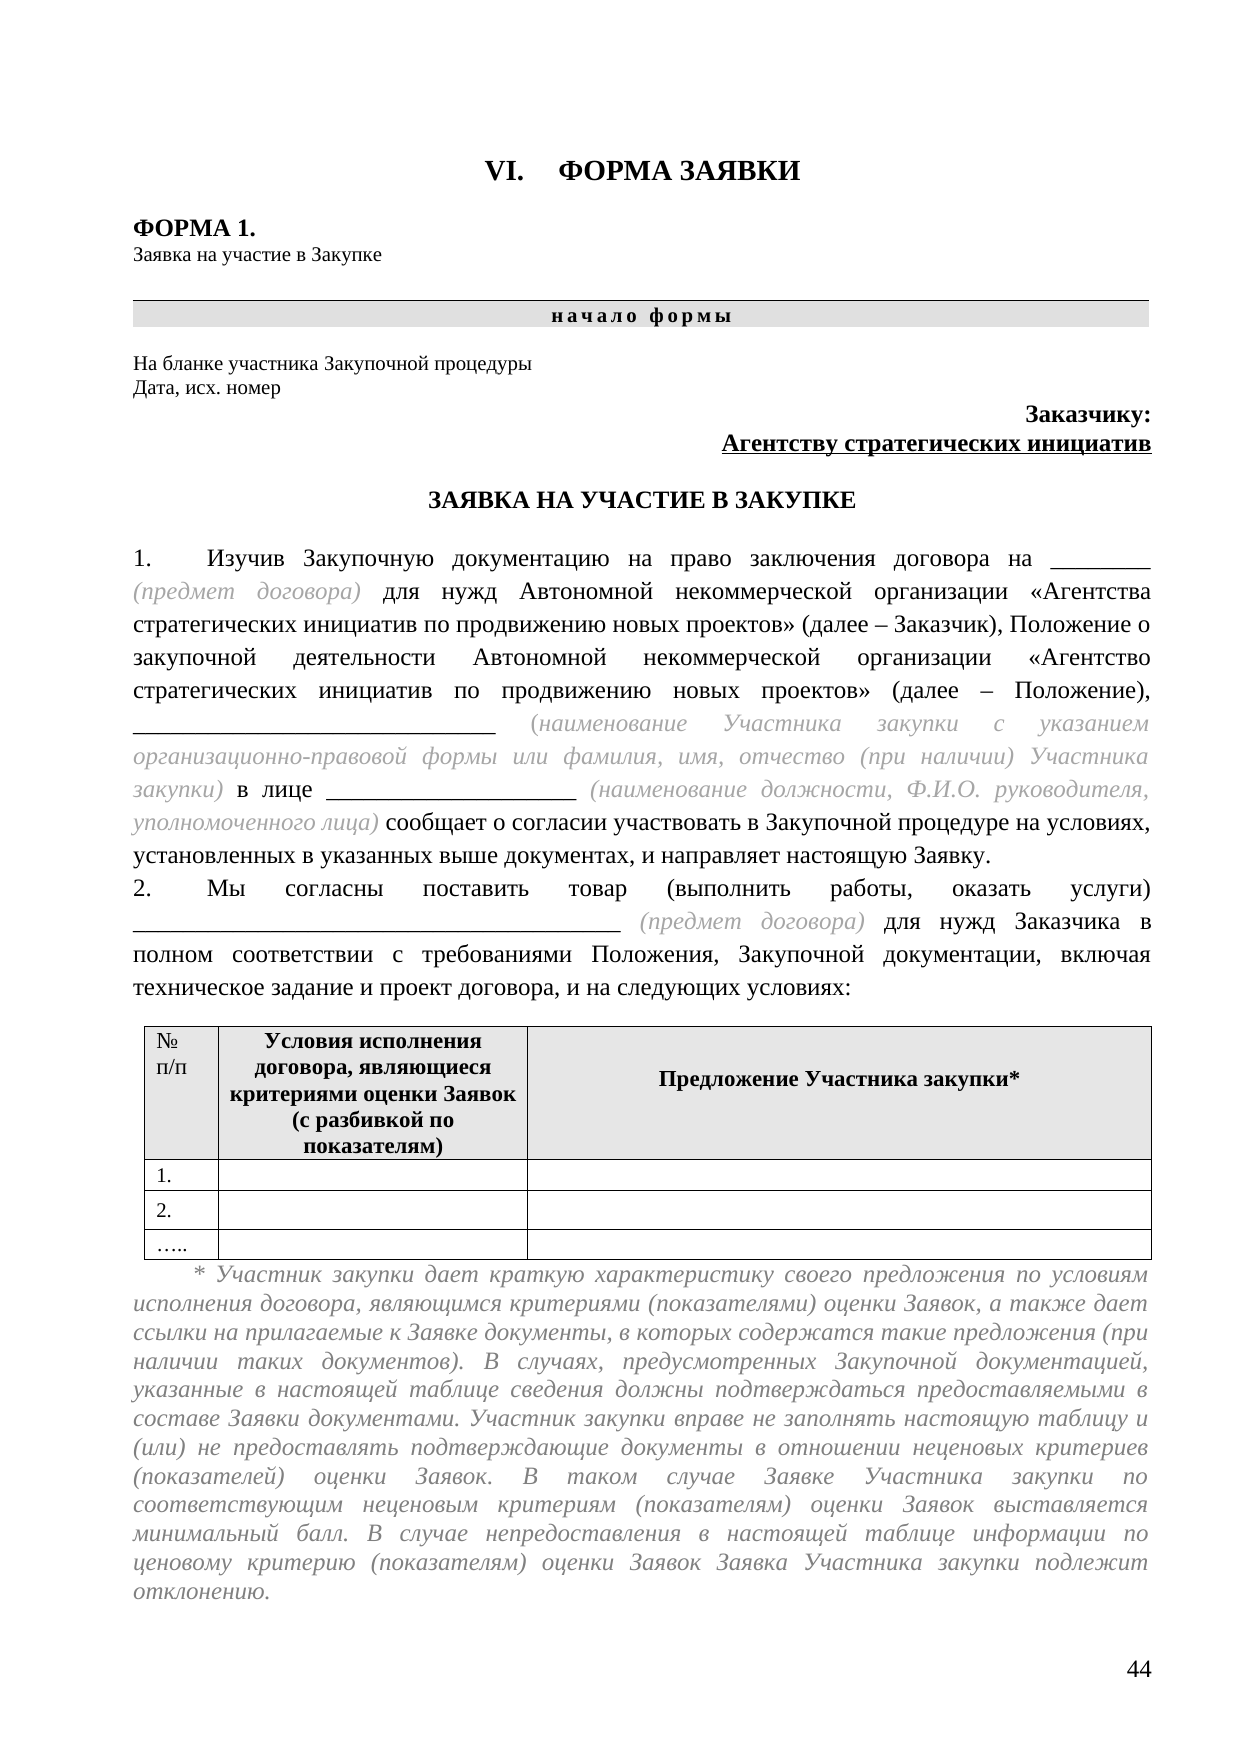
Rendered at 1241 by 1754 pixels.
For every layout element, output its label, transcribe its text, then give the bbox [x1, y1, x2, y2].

list Мы согласны поставить товар (выполнить работы, оказать услуги) _______________________________________ (предмет договора) для нужд Заказчика в полном соответствии с требованиями Положения, Закупочной документации, включая техническое задание и проект договора, и на следующих условиях: [133, 873, 1152, 1001]
table_cell ….. [145, 1230, 218, 1258]
table_cell [219, 1160, 527, 1190]
text Заявка на участие в Закупке [133, 242, 1152, 266]
text начало формы [133, 301, 1149, 327]
table_cell 1. [145, 1160, 218, 1190]
text ФОРМА 1. [133, 213, 1152, 242]
table_header № п/п [145, 1027, 218, 1159]
text * Участник закупки дает краткую характеристику своего предложения по условиям исполнения договора, являющимся критериями (показателями) оценки Заявок, а также дает ссылки на прилагаемые к Заявке документы, в которых содержатся такие предложения (при наличии таких документов). В случаях, предусмотренных Закупочной документацией, указанные в настоящей таблице сведения должны подтверждаться предоставляемыми в составе Заявки документами. Участник закупки вправе не заполнять настоящую таблицу и (или) не предоставлять подтверждающие документы в отношении неценовых критериев (показателей) оценки Заявок. В таком случае Заявке Участника закупки по соответствующим неценовым критериям (показателям) оценки Заявок выставляется минимальный балл. В случае непредоставления в настоящей таблице информации по ценовому критерию (показателям) оценки Заявок Заявка Участника закупки подлежит отклонению. [133, 1259, 1152, 1604]
table_cell [528, 1230, 1151, 1258]
list ФОРМА ЗАЯВКИ [133, 153, 1152, 187]
text Заказчику: [133, 399, 1152, 428]
table_header Предложение Участника закупки* [528, 1027, 1151, 1159]
table_cell [528, 1160, 1151, 1190]
table_cell [219, 1230, 527, 1258]
text Агентству стратегических инициатив [133, 428, 1152, 457]
table_header Условия исполнения договора, являющиеся критериями оценки Заявок (с разбивкой по показателям) [219, 1027, 527, 1159]
text ЗАЯВКА НА УЧАСТИЕ В ЗАКУПКЕ [133, 485, 1152, 514]
list Изучив Закупочную документацию на право заключения договора на ________ (предмет договора) для нужд Автономной некоммерческой организации «Агентства стратегических инициатив по продвижению новых проектов» (далее – Заказчик), Положение о закупочной деятельности Автономной некоммерческой организации «Агентство стратегических инициатив по продвижению новых проектов» (далее – Положение), _____________________________ (наименование Участника закупки с указанием организационно-правовой формы или фамилия, имя, отчество (при наличии) Участника закупки) в лице ____________________ (наименование должности, Ф.И.О. руководителя, уполномоченного лица) сообщает о согласии участвовать в Закупочной процедуре на условиях, установленных в указанных выше документах, и направляет настоящую Заявку. [133, 543, 1152, 869]
table_cell 2. [145, 1191, 218, 1229]
table_cell [528, 1191, 1151, 1229]
text Дата, исх. номер [133, 375, 1152, 399]
table_cell [219, 1191, 527, 1229]
text На бланке участника Закупочной процедуры [133, 351, 1152, 375]
